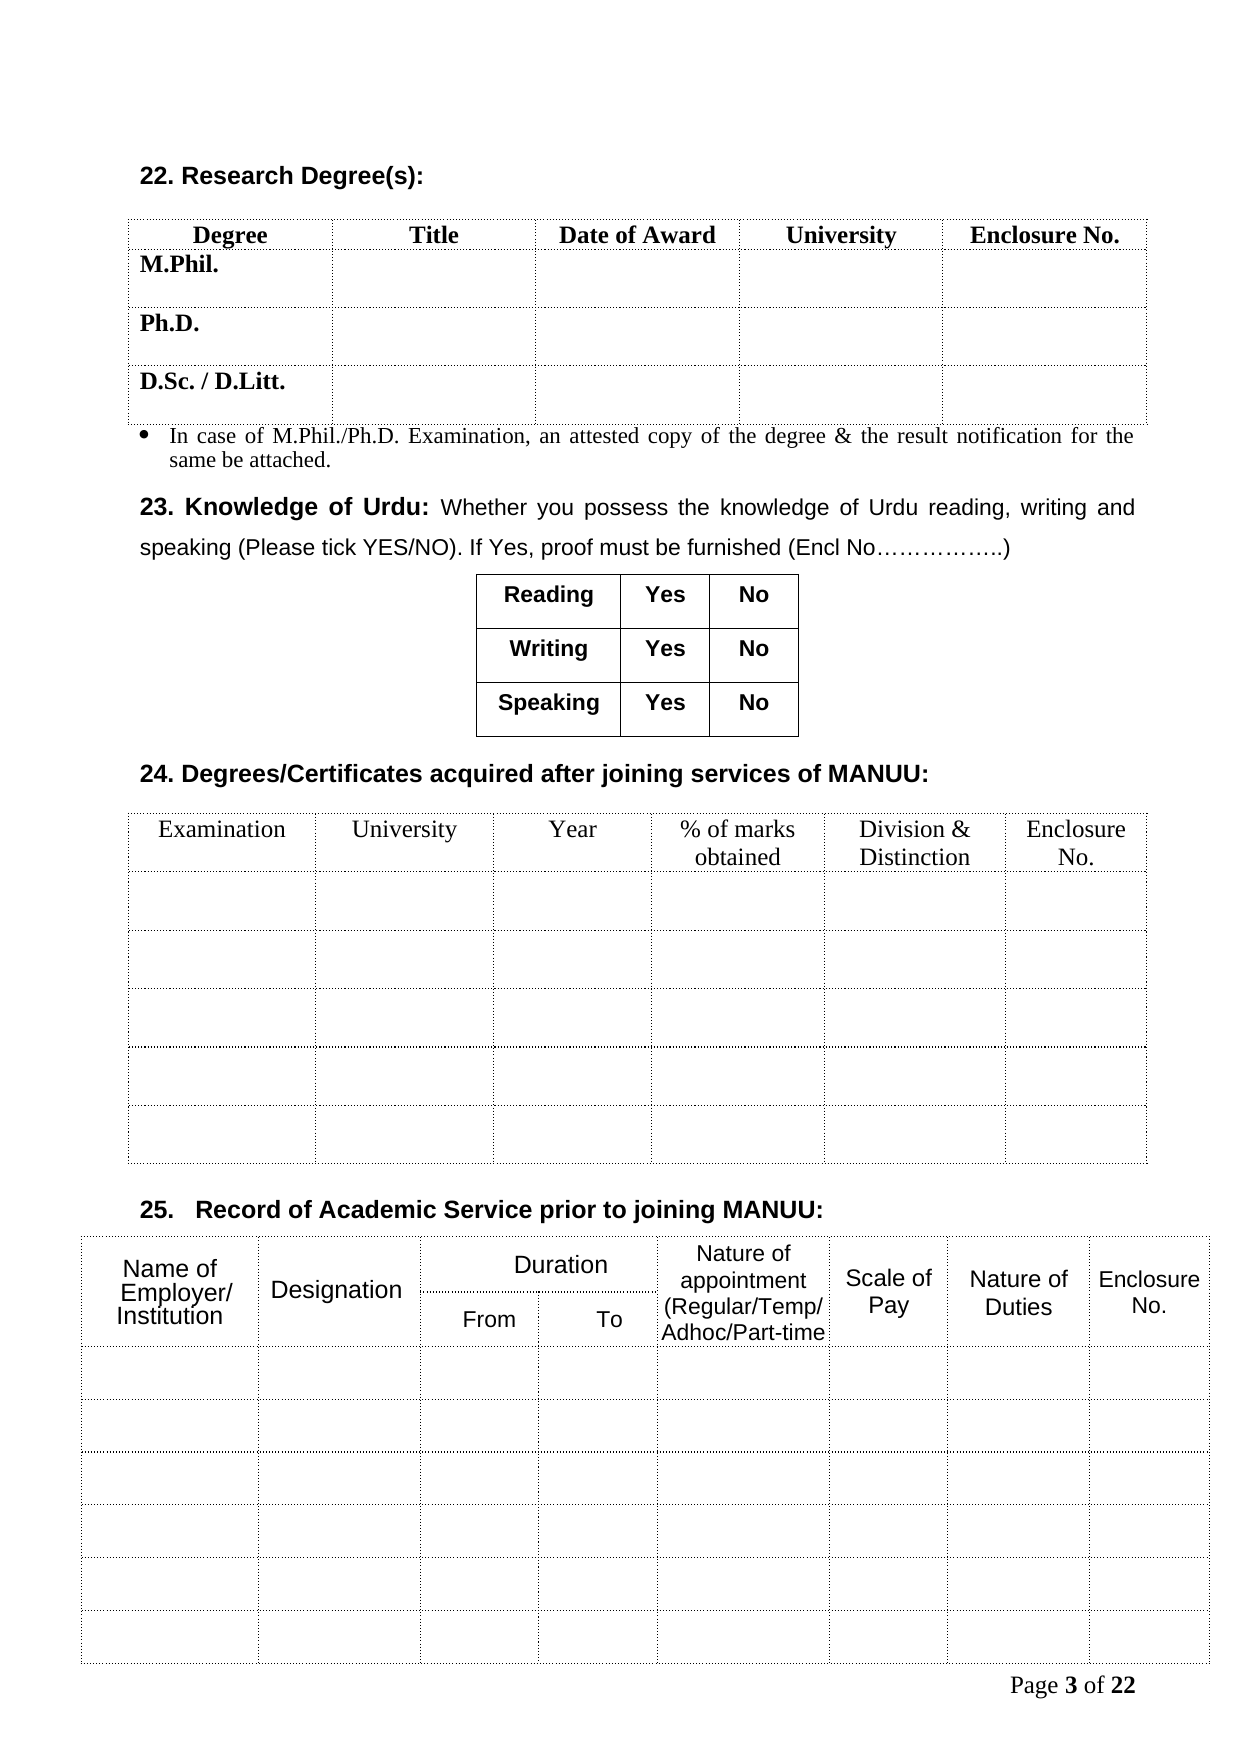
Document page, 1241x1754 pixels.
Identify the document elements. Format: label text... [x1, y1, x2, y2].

table_cell [494, 871, 651, 929]
table_header Nature of appointment (Regular/Temp/Adhoc/Part-time [657, 1236, 829, 1346]
table_header Duration [421, 1236, 657, 1291]
table_cell To [539, 1291, 657, 1346]
table_cell [128, 1105, 315, 1163]
table_cell [824, 871, 1005, 929]
table_cell [657, 1610, 829, 1663]
table_cell [948, 1451, 1089, 1504]
table_header Enclosure No. [943, 219, 1147, 248]
table_cell [421, 1346, 539, 1398]
table_cell [657, 1451, 829, 1504]
table_cell [81, 1451, 258, 1504]
table_header Date of Award [536, 219, 739, 248]
table_cell [1089, 1504, 1209, 1557]
table_cell [128, 988, 315, 1046]
table_cell [315, 871, 493, 929]
table_cell [536, 249, 739, 307]
table_cell [332, 249, 536, 307]
table_cell [315, 930, 493, 988]
text 25. Record of Academic Service prior to joining MANUU: [139, 1196, 1135, 1224]
table_header Nature of Duties [948, 1236, 1089, 1346]
table_cell [651, 988, 824, 1046]
table_header Yes [621, 575, 709, 628]
table_cell [824, 1046, 1005, 1105]
table_cell [494, 930, 651, 988]
table_cell [1089, 1346, 1209, 1398]
table_cell [258, 1504, 421, 1557]
table_cell No [710, 683, 798, 736]
table_cell [1089, 1557, 1209, 1610]
table_cell From [421, 1291, 539, 1346]
table_cell [421, 1399, 539, 1451]
table_cell [830, 1346, 948, 1398]
table_cell No [710, 629, 798, 682]
table_cell [536, 365, 739, 424]
table_cell [332, 307, 536, 365]
table_cell [315, 1105, 493, 1163]
table_cell [739, 307, 943, 365]
table_cell Ph.D. [128, 307, 332, 365]
table_cell [830, 1610, 948, 1663]
table_cell [332, 365, 536, 424]
table_cell [948, 1610, 1089, 1663]
table_cell [494, 1105, 651, 1163]
table_cell [824, 1105, 1005, 1163]
table_cell [1089, 1399, 1209, 1451]
table_cell [536, 307, 739, 365]
table_cell [948, 1504, 1089, 1557]
table_cell M.Phil. [128, 249, 332, 307]
table_cell [81, 1346, 258, 1398]
table_cell [948, 1346, 1089, 1398]
table_header Designation [258, 1236, 421, 1346]
table_header Name of Employer/ Institution [81, 1236, 258, 1346]
table_cell [1089, 1610, 1209, 1663]
table_cell [657, 1399, 829, 1451]
table_header University [315, 813, 493, 871]
table_cell D.Sc. / D.Litt. [128, 365, 332, 424]
table_header % of marks obtained [651, 813, 824, 871]
table_cell [1005, 871, 1147, 929]
table_cell [943, 307, 1147, 365]
table_cell [128, 930, 315, 988]
table_header Reading [477, 575, 620, 628]
table_cell [830, 1451, 948, 1504]
table_cell [421, 1504, 539, 1557]
table_header Enclosure No. [1089, 1236, 1209, 1346]
table_cell [128, 1046, 315, 1105]
table_cell [494, 1046, 651, 1105]
table_cell [651, 871, 824, 929]
table_header Division & Distinction [824, 813, 1005, 871]
table_cell [1005, 930, 1147, 988]
table_cell [258, 1346, 421, 1398]
table_cell [657, 1346, 829, 1398]
table_cell [657, 1557, 829, 1610]
table_cell [539, 1557, 657, 1610]
table_cell [81, 1610, 258, 1663]
table_cell [421, 1451, 539, 1504]
table_cell [258, 1557, 421, 1610]
table_header Enclosure No. [1005, 813, 1147, 871]
table_cell Speaking [477, 683, 620, 736]
table_cell [539, 1504, 657, 1557]
table_cell [81, 1504, 258, 1557]
table_cell [830, 1399, 948, 1451]
table_header University [739, 219, 943, 248]
table_cell [421, 1610, 539, 1663]
table_header Year [494, 813, 651, 871]
table_cell Writing [477, 629, 620, 682]
table_cell [830, 1557, 948, 1610]
table_cell [1005, 1046, 1147, 1105]
table_header No [710, 575, 798, 628]
table_cell [943, 249, 1147, 307]
table_cell [943, 365, 1147, 424]
table_cell [824, 930, 1005, 988]
table_cell [128, 871, 315, 929]
table_cell [315, 988, 493, 1046]
table_cell [81, 1399, 258, 1451]
table_cell [651, 930, 824, 988]
table_cell [651, 1105, 824, 1163]
table_cell [539, 1346, 657, 1398]
table_header Examination [128, 813, 315, 871]
table_header Scale of Pay [830, 1236, 948, 1346]
table_cell [258, 1399, 421, 1451]
table_cell [1005, 988, 1147, 1046]
table_cell [739, 365, 943, 424]
text 24. Degrees/Certificates acquired after joining services of MANUU: [139, 759, 1135, 787]
table_header Degree [128, 219, 332, 248]
list In case of M.Phil./Ph.D. Examination, an attested copy of the degree & the result notification for the same be attached. [139, 425, 1135, 473]
table_cell [824, 988, 1005, 1046]
table_cell [258, 1610, 421, 1663]
table_cell [539, 1610, 657, 1663]
table_cell [1089, 1451, 1209, 1504]
table_cell [315, 1046, 493, 1105]
table_cell [539, 1451, 657, 1504]
table_cell [1005, 1105, 1147, 1163]
table_cell [421, 1557, 539, 1610]
table_cell [830, 1504, 948, 1557]
table_cell [948, 1399, 1089, 1451]
table_cell Yes [621, 629, 709, 682]
table_cell [657, 1504, 829, 1557]
table_cell [81, 1557, 258, 1610]
table_cell [258, 1451, 421, 1504]
table_cell [494, 988, 651, 1046]
table_cell [739, 249, 943, 307]
table_cell [948, 1557, 1089, 1610]
text 22. Research Degree(s): [139, 161, 1135, 190]
text 23. Knowledge of Urdu: Whether you possess the knowledge of Urdu reading, writing and speaking (Please tick YES/NO). If Yes, proof must be furnished (Encl No……………..) [139, 492, 1135, 561]
table_header Title [332, 219, 536, 248]
table_cell Yes [621, 683, 709, 736]
table_cell [539, 1399, 657, 1451]
table_cell [651, 1046, 824, 1105]
